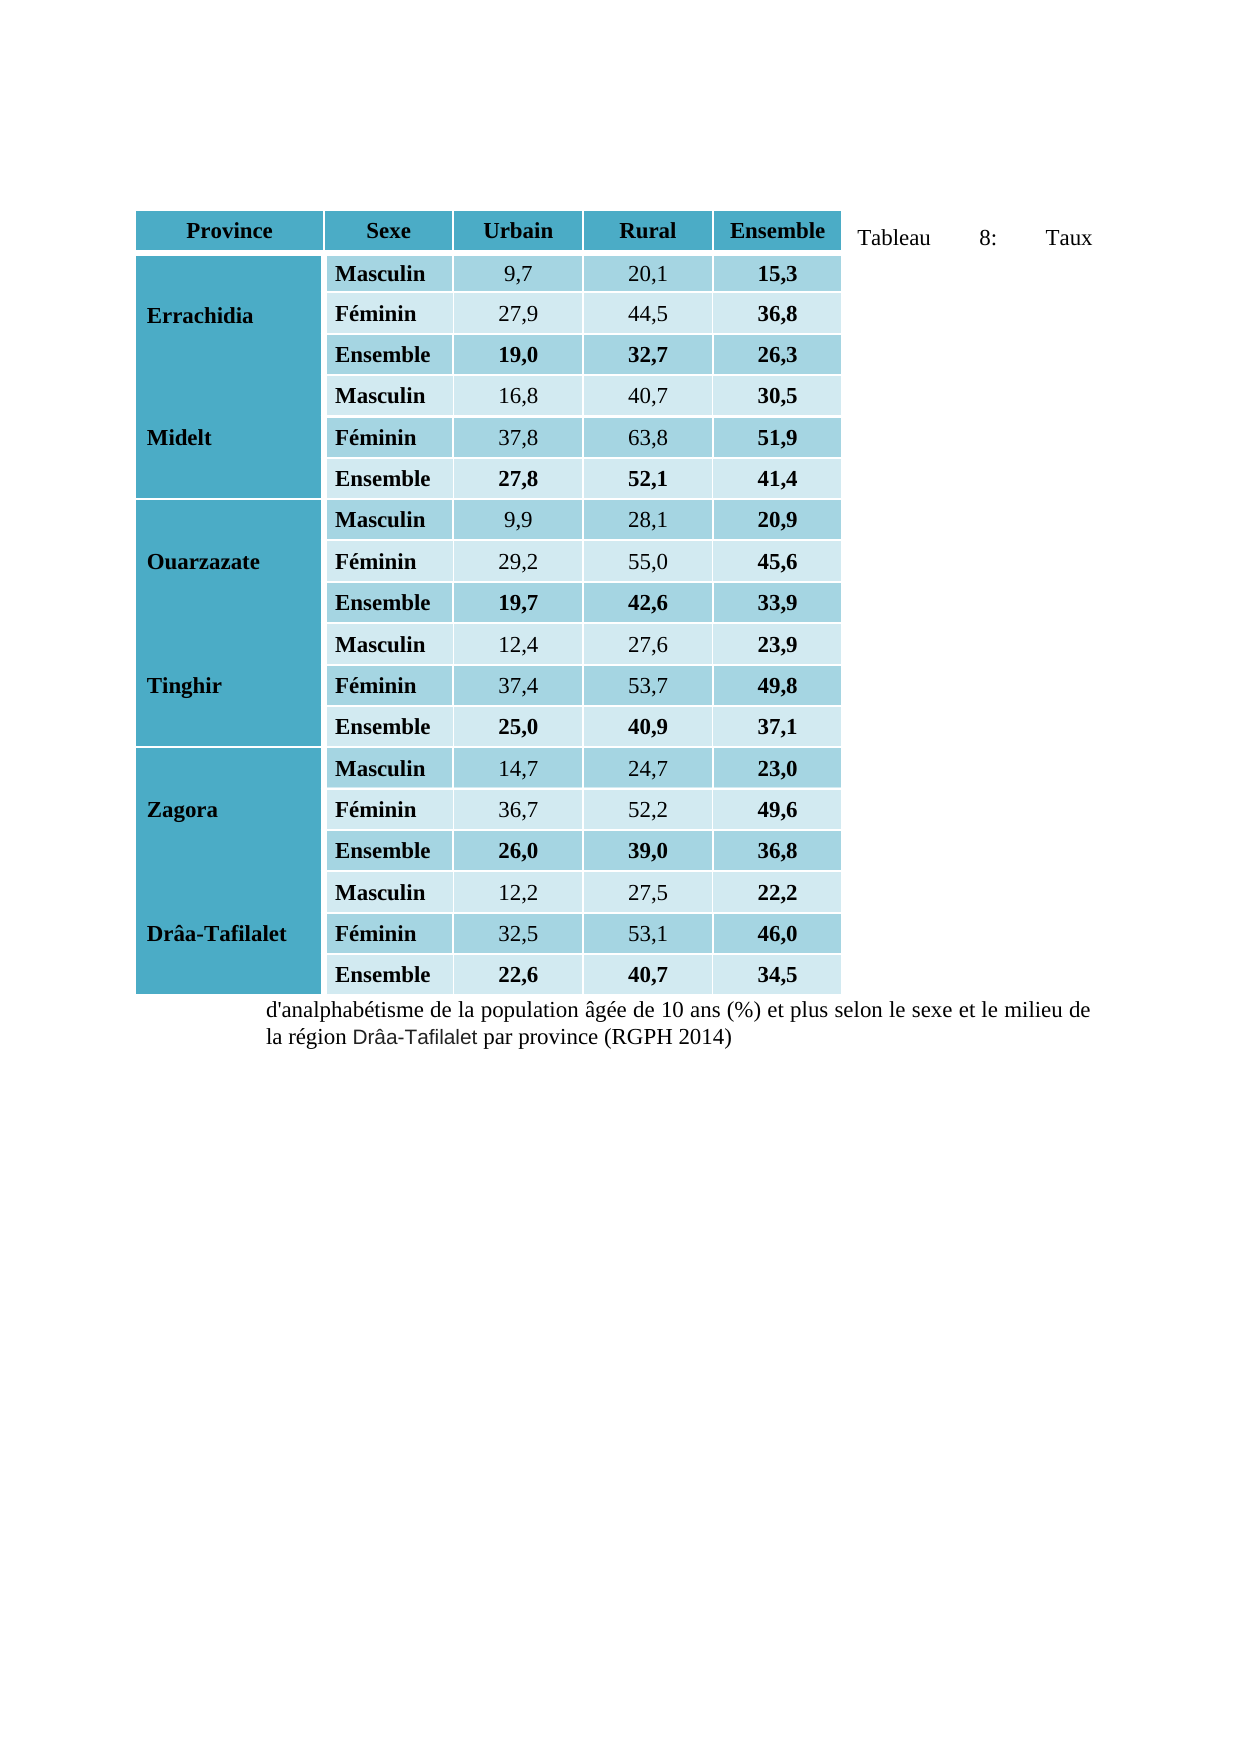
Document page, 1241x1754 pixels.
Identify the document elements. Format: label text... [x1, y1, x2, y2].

table_cell 49,8 [714, 666, 841, 705]
table_cell 22,2 [713, 872, 841, 912]
table_cell 37,4 [454, 666, 582, 705]
table_cell Féminin [327, 790, 453, 829]
table_cell 37,1 [713, 707, 841, 746]
table_cell 14,7 [454, 748, 582, 787]
table_cell 22,6 [454, 955, 582, 994]
table_cell Drâa-Tafilalet [136, 870, 321, 994]
table_cell 53,1 [584, 914, 712, 953]
table_cell 20,1 [584, 256, 712, 291]
table_cell 37,8 [454, 418, 582, 457]
table_cell Ensemble [327, 583, 452, 622]
table_cell 30,5 [713, 376, 841, 415]
table_cell 9,7 [454, 256, 582, 291]
table_cell 27,8 [454, 459, 582, 498]
table_cell 24,7 [584, 748, 712, 787]
table_cell Ensemble [327, 459, 453, 498]
table_cell 55,0 [584, 541, 712, 581]
table_cell Féminin [327, 541, 453, 581]
table_cell 12,2 [454, 872, 582, 912]
table_header Ensemble [714, 211, 841, 250]
table_cell 9,9 [454, 500, 582, 539]
table_cell Masculin [327, 500, 452, 539]
table_cell 36,8 [714, 831, 841, 870]
table_cell 20,9 [714, 500, 841, 539]
table_cell 39,0 [584, 831, 712, 870]
table_cell Féminin [327, 914, 452, 953]
table_cell 25,0 [454, 707, 582, 746]
table_cell Masculin [327, 376, 453, 415]
table_cell Féminin [327, 418, 452, 457]
table_cell 52,1 [584, 459, 712, 498]
table_cell Ensemble [327, 955, 453, 994]
table_cell Masculin [327, 624, 453, 663]
table_cell Masculin [327, 256, 452, 291]
table_cell 26,3 [714, 335, 841, 374]
table_header Rural [584, 211, 712, 250]
table_cell 63,8 [584, 418, 712, 457]
table_cell Masculin [327, 748, 452, 787]
table_cell 19,7 [454, 583, 582, 622]
table_cell 23,0 [714, 748, 841, 787]
table_cell 34,5 [713, 955, 841, 994]
table_cell 33,9 [714, 583, 841, 622]
table_cell 36,8 [713, 293, 841, 333]
table_cell Ensemble [327, 831, 452, 870]
table_cell 27,5 [584, 872, 712, 912]
table_cell 27,6 [584, 624, 712, 663]
table_header Urbain [454, 211, 582, 250]
table_cell Midelt [136, 374, 321, 498]
table_cell 46,0 [714, 914, 841, 953]
table_cell 36,7 [454, 790, 582, 829]
table_cell Zagora [136, 748, 321, 870]
table_cell 40,7 [584, 376, 712, 415]
table_cell 44,5 [584, 293, 712, 333]
table_cell 19,0 [454, 335, 582, 374]
table_cell 42,6 [584, 583, 712, 622]
table_cell 51,9 [714, 418, 841, 457]
table_cell Tinghir [136, 622, 321, 746]
table_header Sexe [325, 211, 452, 250]
table_cell Masculin [327, 872, 453, 912]
table_cell 27,9 [454, 293, 582, 333]
table_cell 32,5 [454, 914, 582, 953]
table_cell 40,9 [584, 707, 712, 746]
table_cell Féminin [327, 666, 452, 705]
table_cell 52,2 [584, 790, 712, 829]
table_cell Errachidia [136, 256, 321, 374]
table_cell Féminin [327, 293, 453, 333]
table_cell 28,1 [584, 500, 712, 539]
table_cell 41,4 [713, 459, 841, 498]
table_cell 29,2 [454, 541, 582, 581]
table_cell 26,0 [454, 831, 582, 870]
table_cell 12,4 [454, 624, 582, 663]
table_cell 15,3 [714, 256, 841, 291]
table_cell 53,7 [584, 666, 712, 705]
table_cell 32,7 [584, 335, 712, 374]
table_cell Ensemble [327, 707, 453, 746]
table_cell Ensemble [327, 335, 452, 374]
table_cell 16,8 [454, 376, 582, 415]
table_cell 49,6 [713, 790, 841, 829]
table_cell 23,9 [713, 624, 841, 663]
table_header Province [136, 211, 323, 250]
table_cell 40,7 [584, 955, 712, 994]
text Tableau 8: Taux d'analphabétisme de la population âgée de 10 ans (%) et plus selon le sexe et le milieu de la région Drâa-Tafilalet par province (RGPH 2014) [148, 224, 1093, 1049]
table_cell Ouarzazate [136, 500, 321, 622]
table_cell 45,6 [713, 541, 841, 581]
